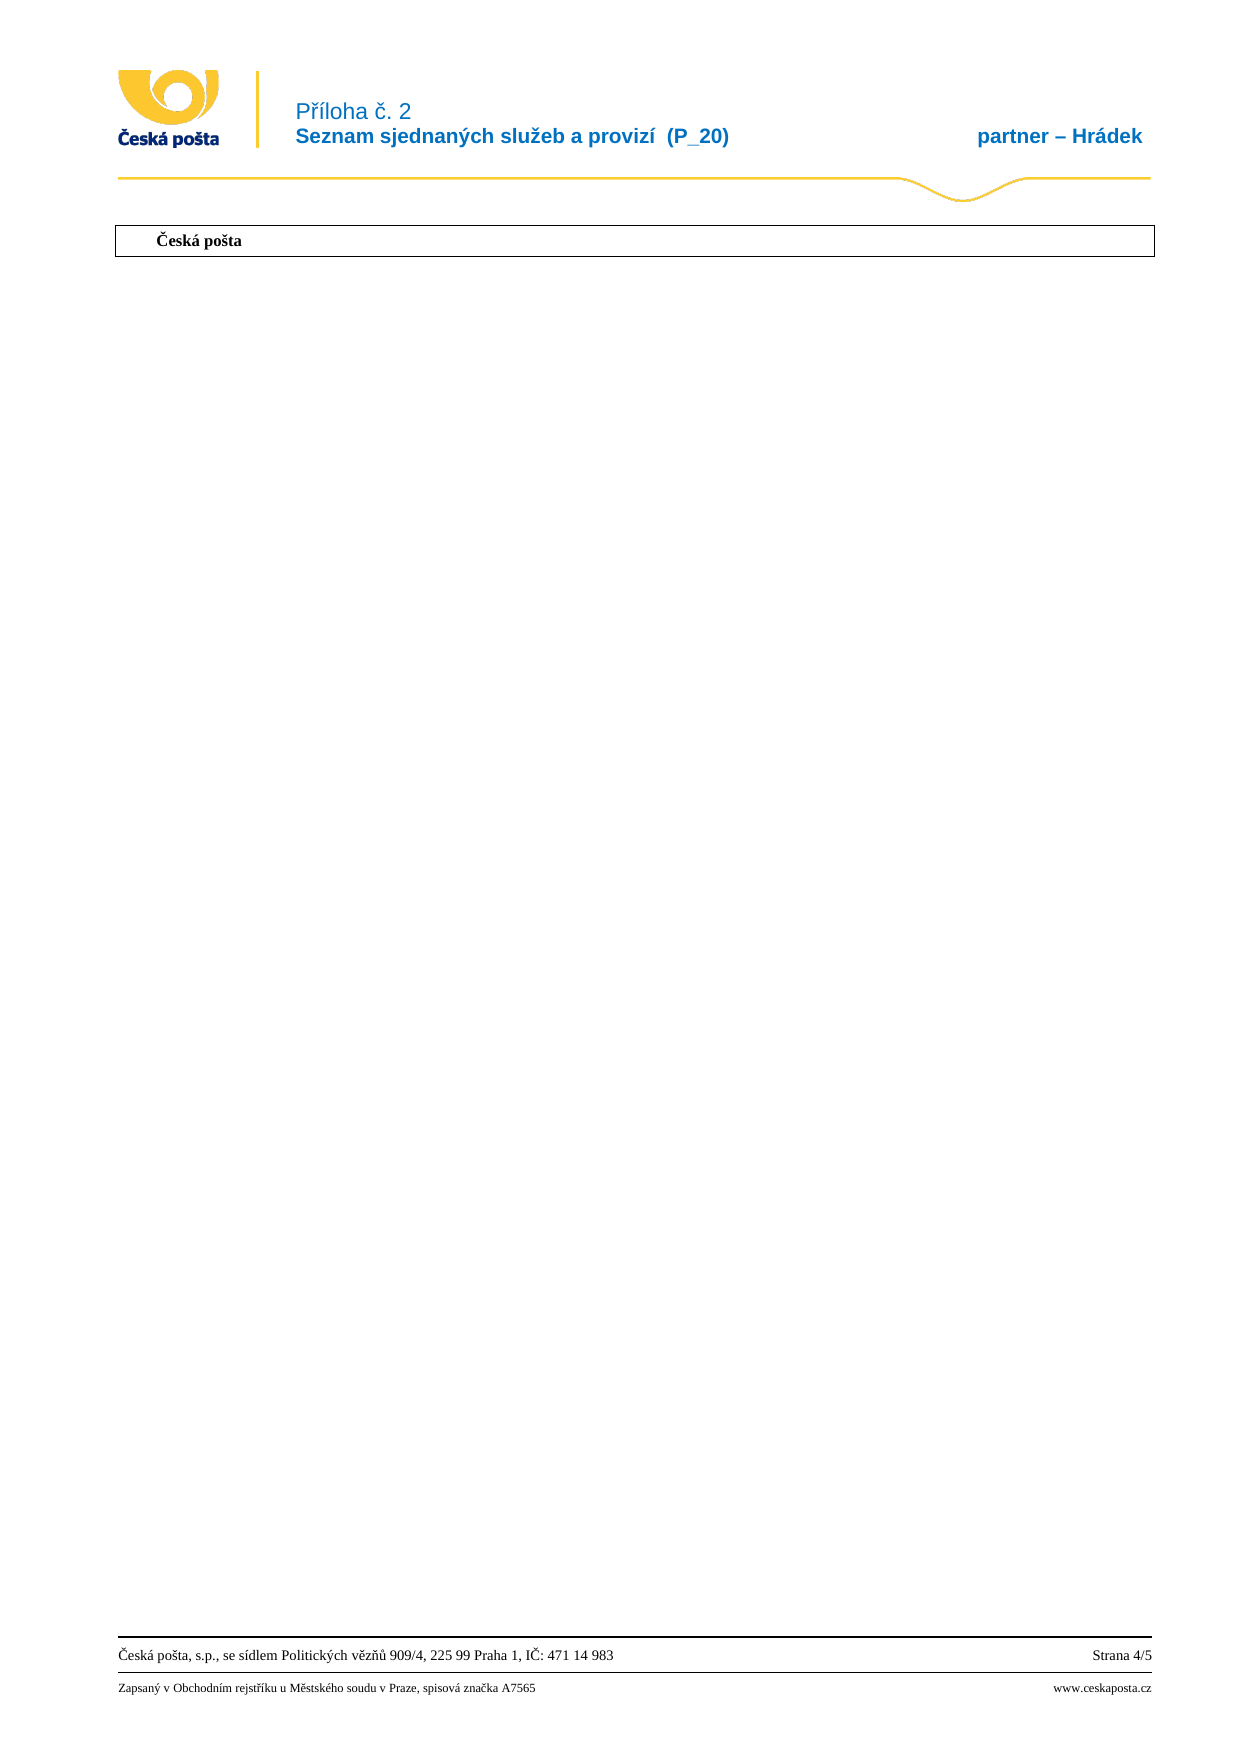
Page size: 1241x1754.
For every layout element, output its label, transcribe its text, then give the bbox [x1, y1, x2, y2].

picture [118, 177, 1151, 202]
table_header Česká pošta [116, 226, 1154, 256]
picture [118, 70, 219, 148]
